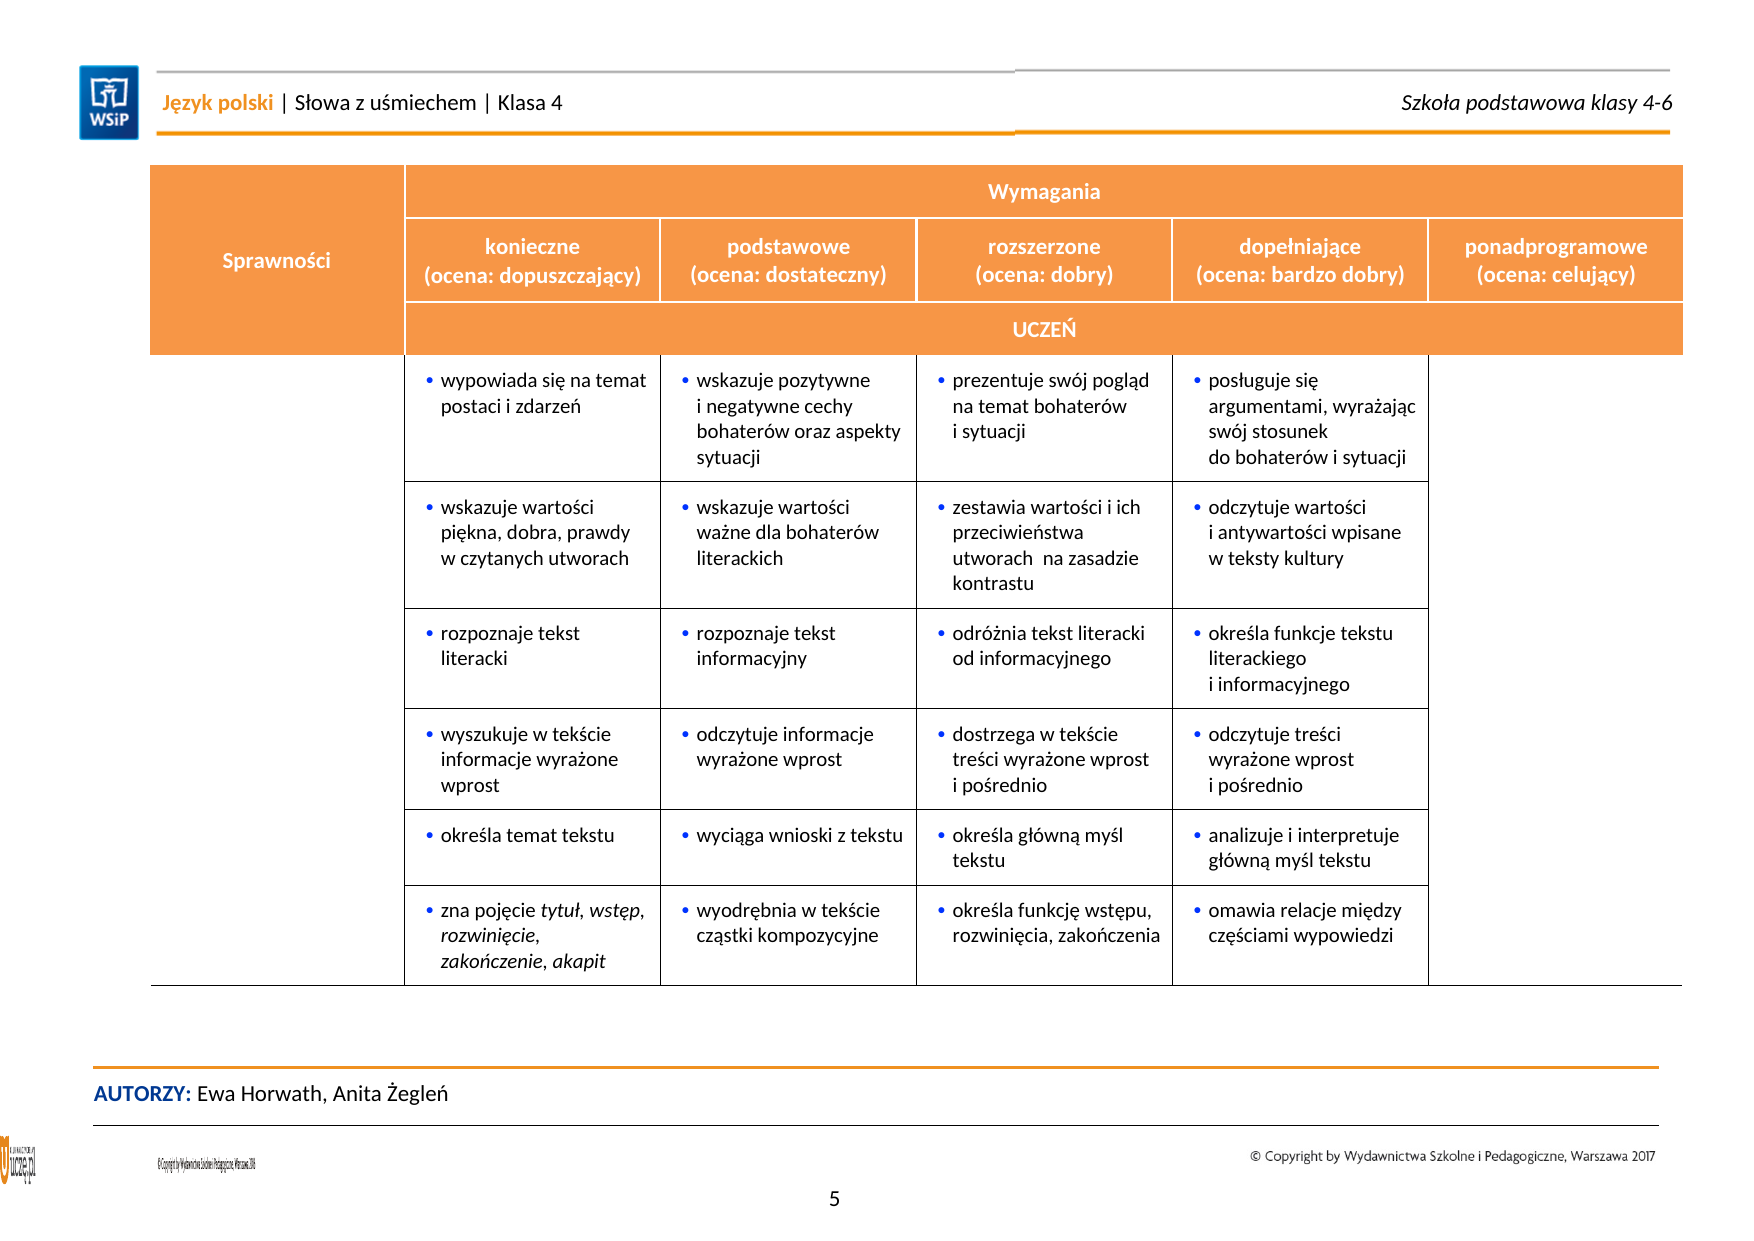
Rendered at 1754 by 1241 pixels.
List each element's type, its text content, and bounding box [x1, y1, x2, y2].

table_cell rozpoznaje tekst informacyjny [661, 609, 916, 708]
table_cell wyszukuje w tekście informacje wyrażone wprost [405, 709, 660, 809]
table_cell wskazuje wartości ważne dla bohaterów literackich [661, 482, 916, 607]
table_cell wyciąga wnioski z tekstu [661, 810, 916, 884]
table_cell odróżnia tekst literacki od informacyjnego [917, 609, 1172, 708]
table_cell wyodrębnia w tekście cząstki kompozycyjne [661, 886, 916, 985]
table_cell omawia relacje między częściami wypowiedzi [1173, 886, 1428, 985]
table_cell zna pojęcie tytuł, wstęp, rozwinięcie, zakończenie, akapit [405, 886, 660, 985]
table_cell określa funkcje tekstu literackiego i informacyjnego [1173, 609, 1428, 708]
table_cell odczytuje wartości i antywartości wpisane w teksty kultury [1173, 482, 1428, 607]
picture [1242, 1139, 1668, 1185]
table_cell określa funkcję wstępu, rozwinięcia, zakończenia [917, 886, 1172, 985]
table_cell rozszerzone (ocena: dobry) [918, 219, 1171, 301]
table_cell UCZEŃ [406, 303, 1683, 355]
table_cell odczytuje informacje wyrażone wprost [661, 709, 916, 809]
table_cell dostrzega w tekście treści wyrażone wprost i pośrednio [917, 709, 1172, 809]
table_cell określa temat tekstu [405, 810, 660, 884]
table_cell posługuje się argumentami, wyrażając swój stosunek do bohaterów i sytuacji [1173, 357, 1428, 481]
table_cell ponadprogramowe (ocena: celujący) [1429, 219, 1683, 301]
table_cell podstawowe (ocena: dostateczny) [661, 219, 915, 301]
table_cell zestawia wartości i ich przeciwieństwa utworach na zasadzie kontrastu [917, 482, 1172, 607]
table_cell wskazuje wartości piękna, dobra, prawdy w czytanych utworach [405, 482, 660, 607]
picture [1664, 102, 1670, 109]
table_cell konieczne (ocena: dopuszczający) [406, 219, 659, 301]
table_cell określa główną myśl tekstu [917, 810, 1172, 884]
table_cell wskazuje pozytywne i negatywne cechy bohaterów oraz aspekty sytuacji [661, 357, 916, 481]
table_cell rozpoznaje tekst literacki [405, 609, 660, 708]
table_cell prezentuje swój pogląd na temat bohaterów i sytuacji [917, 357, 1172, 481]
table_header Sprawności [150, 165, 404, 355]
table_cell analizuje i interpretuje główną myśl tekstu [1173, 810, 1428, 884]
picture [0, 6, 1671, 164]
table_cell odczytuje treści wyrażone wprost i pośrednio [1173, 709, 1428, 809]
table_header Wymagania [406, 165, 1683, 217]
table_cell wypowiada się na temat postaci i zdarzeń [405, 357, 660, 481]
table_cell dopełniające (ocena: bardzo dobry) [1173, 219, 1427, 301]
